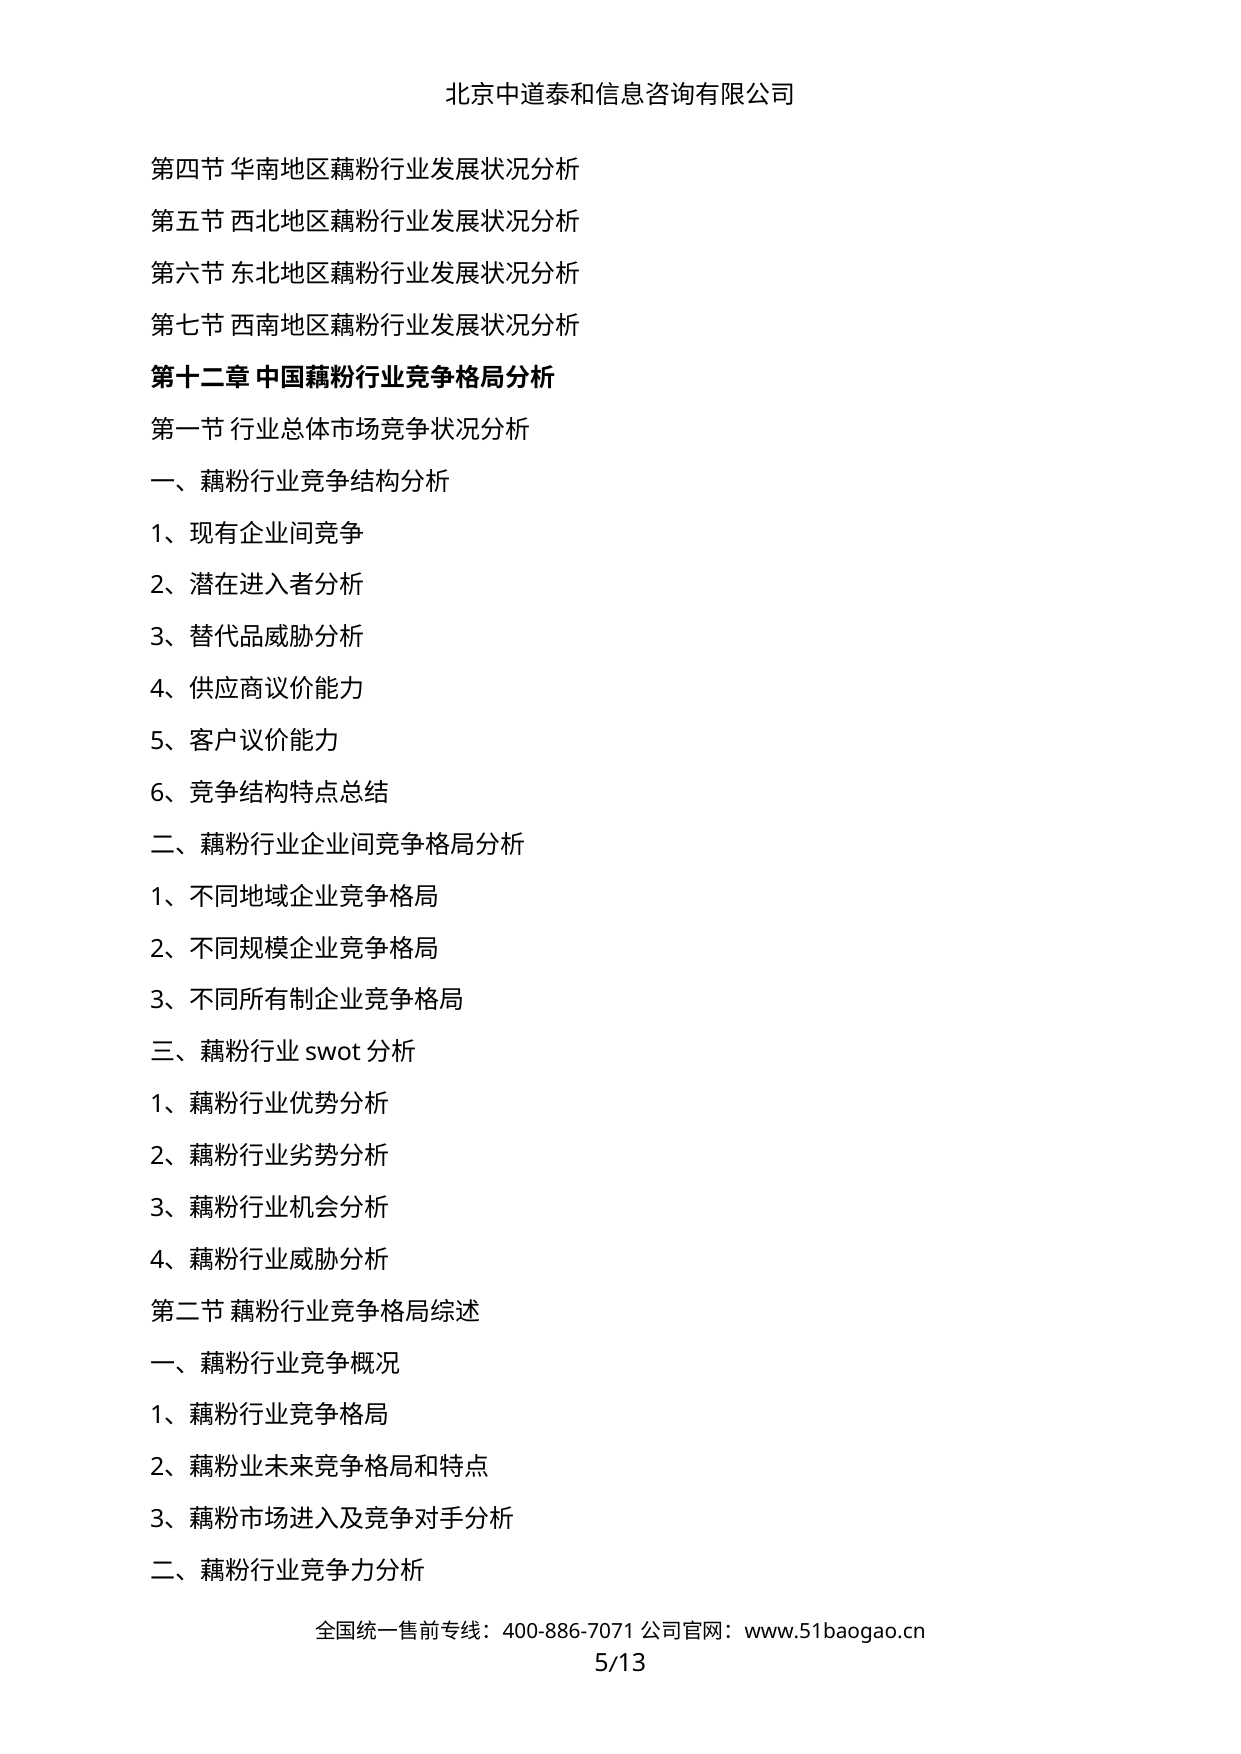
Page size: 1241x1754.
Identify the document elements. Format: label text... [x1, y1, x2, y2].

text 第五节 西北地区藕粉行业发展状况分析 [150, 202, 1090, 238]
text 1、现有企业间竞争 [150, 513, 1090, 549]
text 一、藕粉行业竞争结构分析 [150, 461, 1090, 497]
text 2、藕粉业未来竞争格局和特点 [150, 1447, 1090, 1483]
text 第六节 东北地区藕粉行业发展状况分析 [150, 254, 1090, 290]
text 2、不同规模企业竞争格局 [150, 928, 1090, 964]
text 2、潜在进入者分析 [150, 565, 1090, 601]
text 第二节 藕粉行业竞争格局综述 [150, 1291, 1090, 1327]
text 第七节 西南地区藕粉行业发展状况分析 [150, 306, 1090, 342]
text 第一节 行业总体市场竞争状况分析 [150, 409, 1090, 446]
text 4、供应商议价能力 [150, 669, 1090, 705]
text 6、竞争结构特点总结 [150, 772, 1090, 809]
text 一、藕粉行业竞争概况 [150, 1343, 1090, 1379]
text 三、藕粉行业swot分析 [150, 1032, 1090, 1068]
text 二、藕粉行业企业间竞争格局分析 [150, 824, 1090, 861]
text 第四节 华南地区藕粉行业发展状况分析 [150, 150, 1090, 186]
text 2、藕粉行业劣势分析 [150, 1136, 1090, 1172]
text 4、藕粉行业威胁分析 [150, 1239, 1090, 1276]
text 3、不同所有制企业竞争格局 [150, 980, 1090, 1016]
text 1、藕粉行业竞争格局 [150, 1395, 1090, 1431]
text 5、客户议价能力 [150, 721, 1090, 757]
text 二、藕粉行业竞争力分析 [150, 1551, 1090, 1587]
text 1、不同地域企业竞争格局 [150, 876, 1090, 912]
text 3、藕粉市场进入及竞争对手分析 [150, 1499, 1090, 1535]
text 3、替代品威胁分析 [150, 617, 1090, 653]
text 第十二章 中国藕粉行业竞争格局分析 [150, 357, 1090, 394]
text 3、藕粉行业机会分析 [150, 1187, 1090, 1224]
text 1、藕粉行业优势分析 [150, 1084, 1090, 1120]
